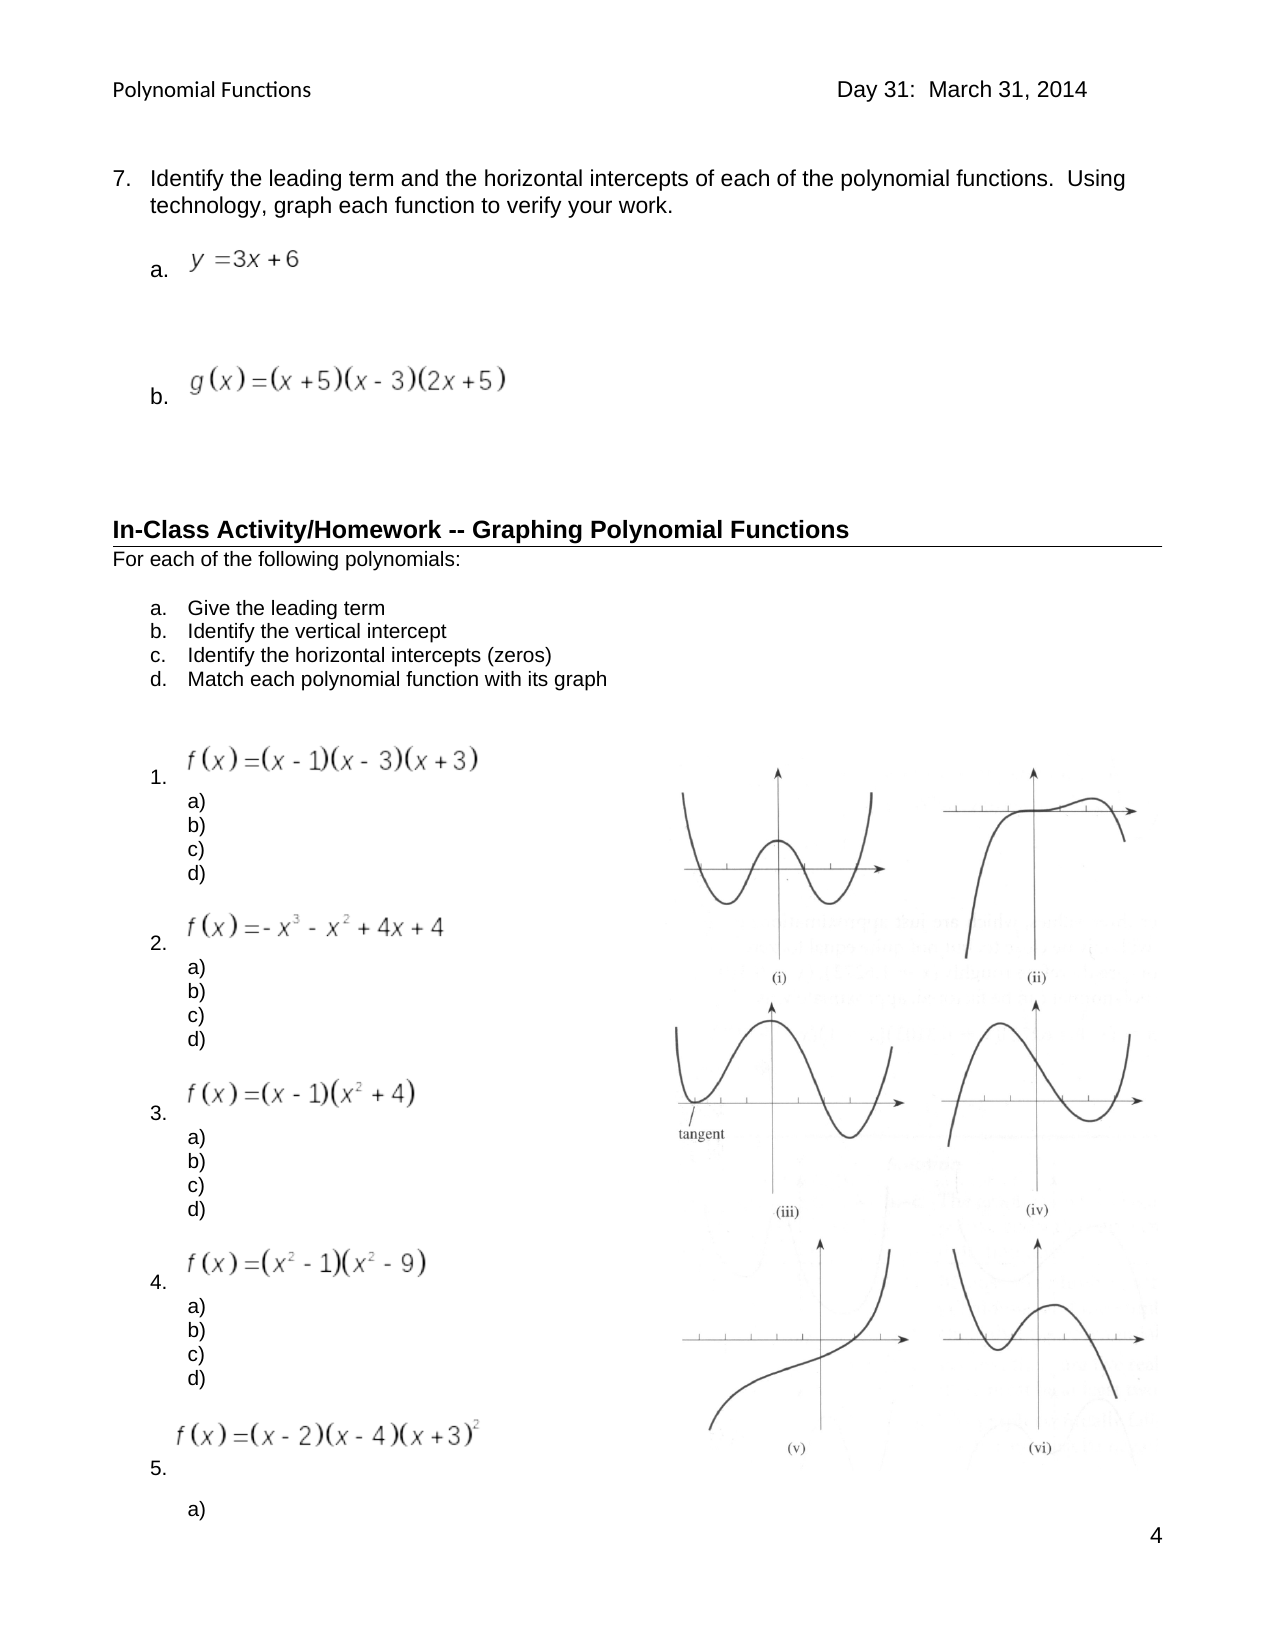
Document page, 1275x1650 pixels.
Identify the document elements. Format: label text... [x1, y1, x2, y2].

list Identify the horizontal intercepts (zeros) [150, 643, 1162, 667]
subtitle In-Class Activity/Homework -- Graphing Polynomial Functions [112, 515, 1162, 547]
text d) [187, 1366, 650, 1390]
text d) [187, 861, 650, 884]
text c) [187, 1003, 650, 1027]
text b) [187, 979, 650, 1003]
text b) [187, 1318, 650, 1342]
text 1. [150, 742, 1162, 789]
text d) [187, 1027, 650, 1051]
list Identify the leading term and the horizontal intercepts of each of the polynomial functions. Using technology, graph each function to verify your work. [112, 165, 1162, 218]
text a) [187, 1124, 650, 1148]
text c) [187, 1172, 650, 1196]
text 2. [150, 908, 650, 955]
text c) [187, 1342, 650, 1366]
picture [650, 752, 1159, 1471]
text 5. [112, 1414, 1162, 1480]
text a) [187, 789, 650, 813]
list Give the leading term [150, 595, 1162, 619]
text For each of the following polynomials: [112, 547, 1162, 571]
text c) [187, 837, 650, 861]
text b) [187, 1148, 650, 1172]
text d) [187, 1196, 650, 1220]
text a) [112, 1480, 1162, 1521]
list Match each polynomial function with its graph [150, 667, 1162, 691]
list Identify the vertical intercept [150, 619, 1162, 643]
text 4. [150, 1244, 650, 1294]
text a) [187, 1294, 650, 1318]
text a) [187, 955, 650, 979]
text 3. [150, 1075, 650, 1124]
text b) [187, 813, 650, 837]
